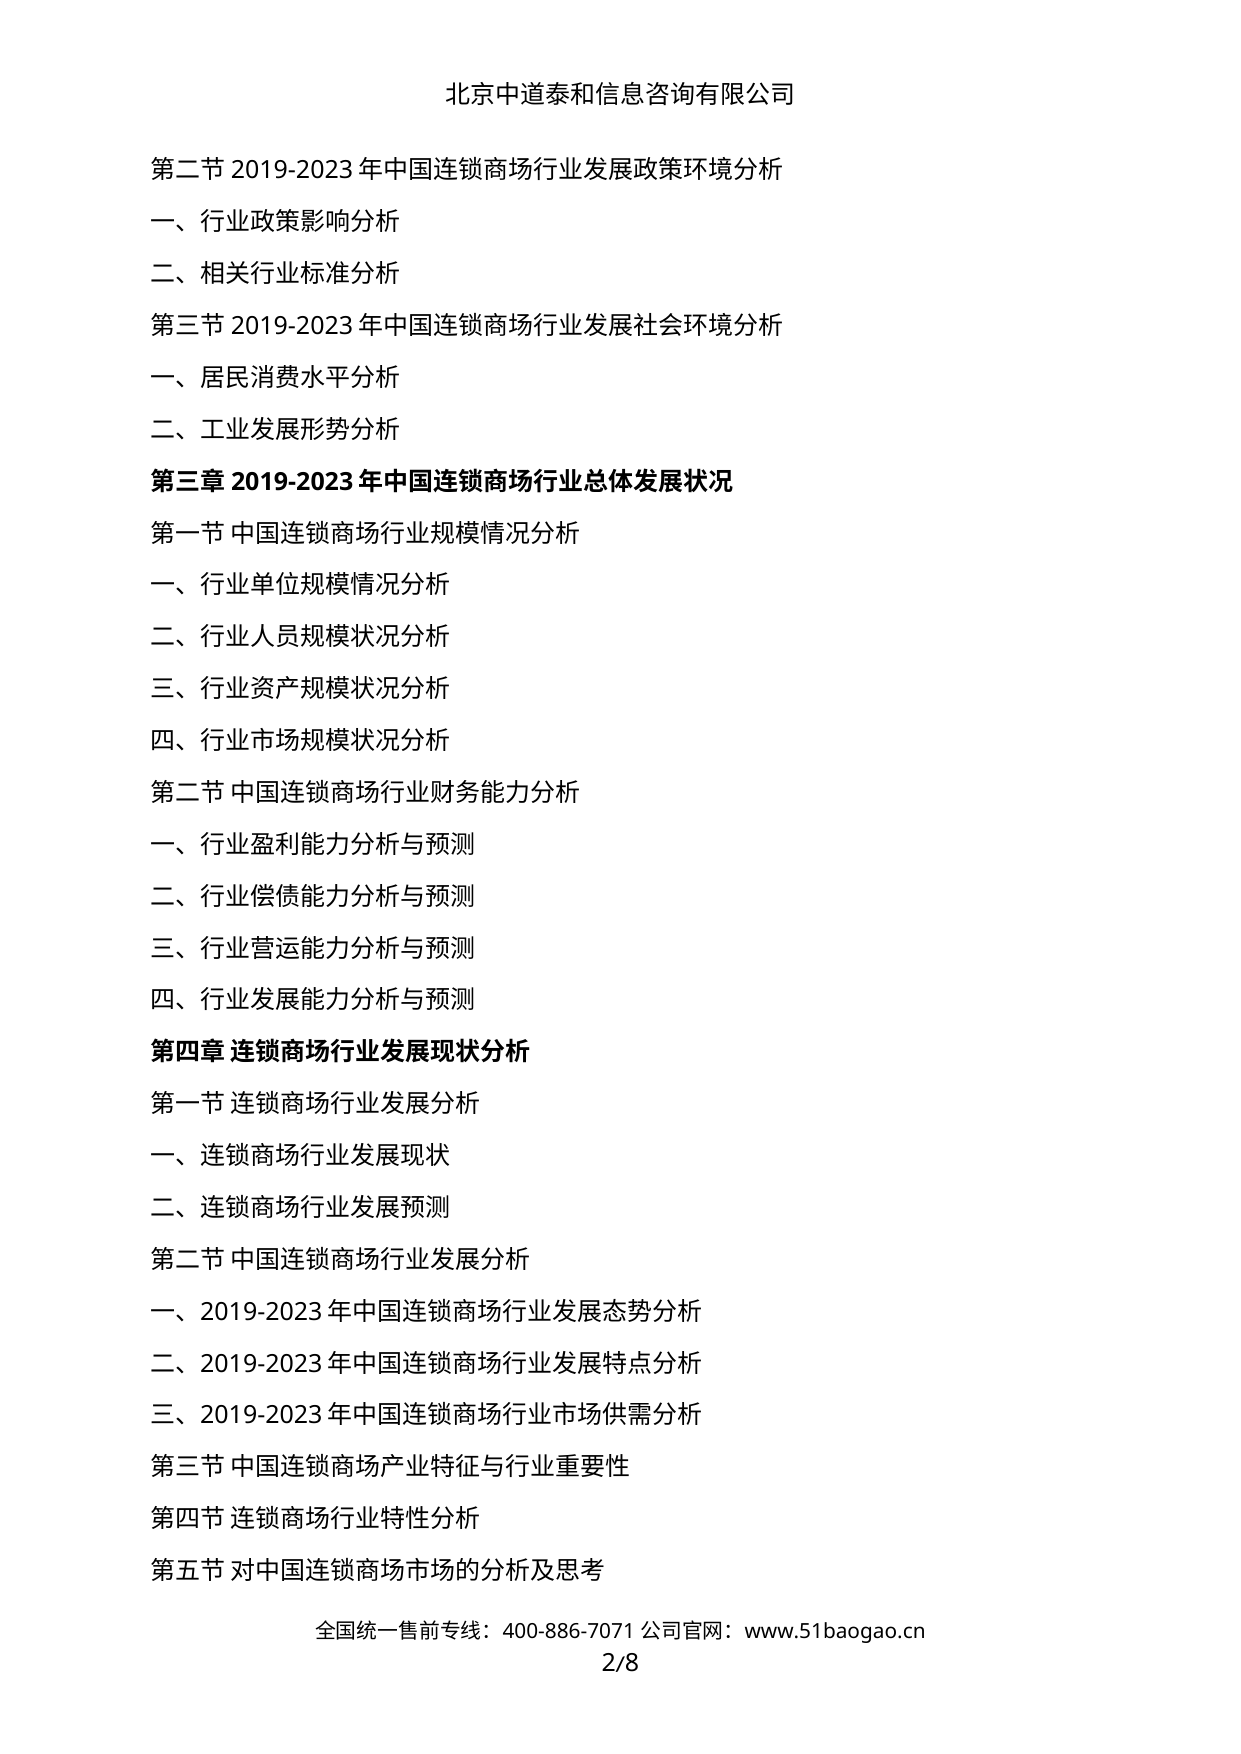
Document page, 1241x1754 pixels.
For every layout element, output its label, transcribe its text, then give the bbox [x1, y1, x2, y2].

text 三、行业资产规模状况分析 [150, 669, 1090, 705]
text 一、连锁商场行业发展现状 [150, 1136, 1090, 1172]
text 第三节 2019-2023年中国连锁商场行业发展社会环境分析 [150, 306, 1090, 342]
text 二、2019-2023年中国连锁商场行业发展特点分析 [150, 1343, 1090, 1379]
text 一、行业单位规模情况分析 [150, 565, 1090, 601]
text 第二节 2019-2023年中国连锁商场行业发展政策环境分析 [150, 150, 1090, 186]
text 二、连锁商场行业发展预测 [150, 1187, 1090, 1224]
text 第四章 连锁商场行业发展现状分析 [150, 1032, 1090, 1068]
text 第一节 连锁商场行业发展分析 [150, 1084, 1090, 1120]
text 一、行业政策影响分析 [150, 202, 1090, 238]
text 第一节 中国连锁商场行业规模情况分析 [150, 513, 1090, 549]
text 第五节 对中国连锁商场市场的分析及思考 [150, 1551, 1090, 1587]
text 一、2019-2023年中国连锁商场行业发展态势分析 [150, 1291, 1090, 1327]
text 第二节 中国连锁商场行业发展分析 [150, 1239, 1090, 1276]
text 二、相关行业标准分析 [150, 254, 1090, 290]
text 三、行业营运能力分析与预测 [150, 928, 1090, 964]
text 三、2019-2023年中国连锁商场行业市场供需分析 [150, 1395, 1090, 1431]
text 四、行业市场规模状况分析 [150, 721, 1090, 757]
text 一、居民消费水平分析 [150, 357, 1090, 394]
text 二、工业发展形势分析 [150, 409, 1090, 446]
text 一、行业盈利能力分析与预测 [150, 824, 1090, 861]
text 四、行业发展能力分析与预测 [150, 980, 1090, 1016]
text 二、行业人员规模状况分析 [150, 617, 1090, 653]
text 第二节 中国连锁商场行业财务能力分析 [150, 772, 1090, 809]
text 二、行业偿债能力分析与预测 [150, 876, 1090, 912]
text 第四节 连锁商场行业特性分析 [150, 1499, 1090, 1535]
text 第三节 中国连锁商场产业特征与行业重要性 [150, 1447, 1090, 1483]
text 第三章 2019-2023年中国连锁商场行业总体发展状况 [150, 461, 1090, 497]
